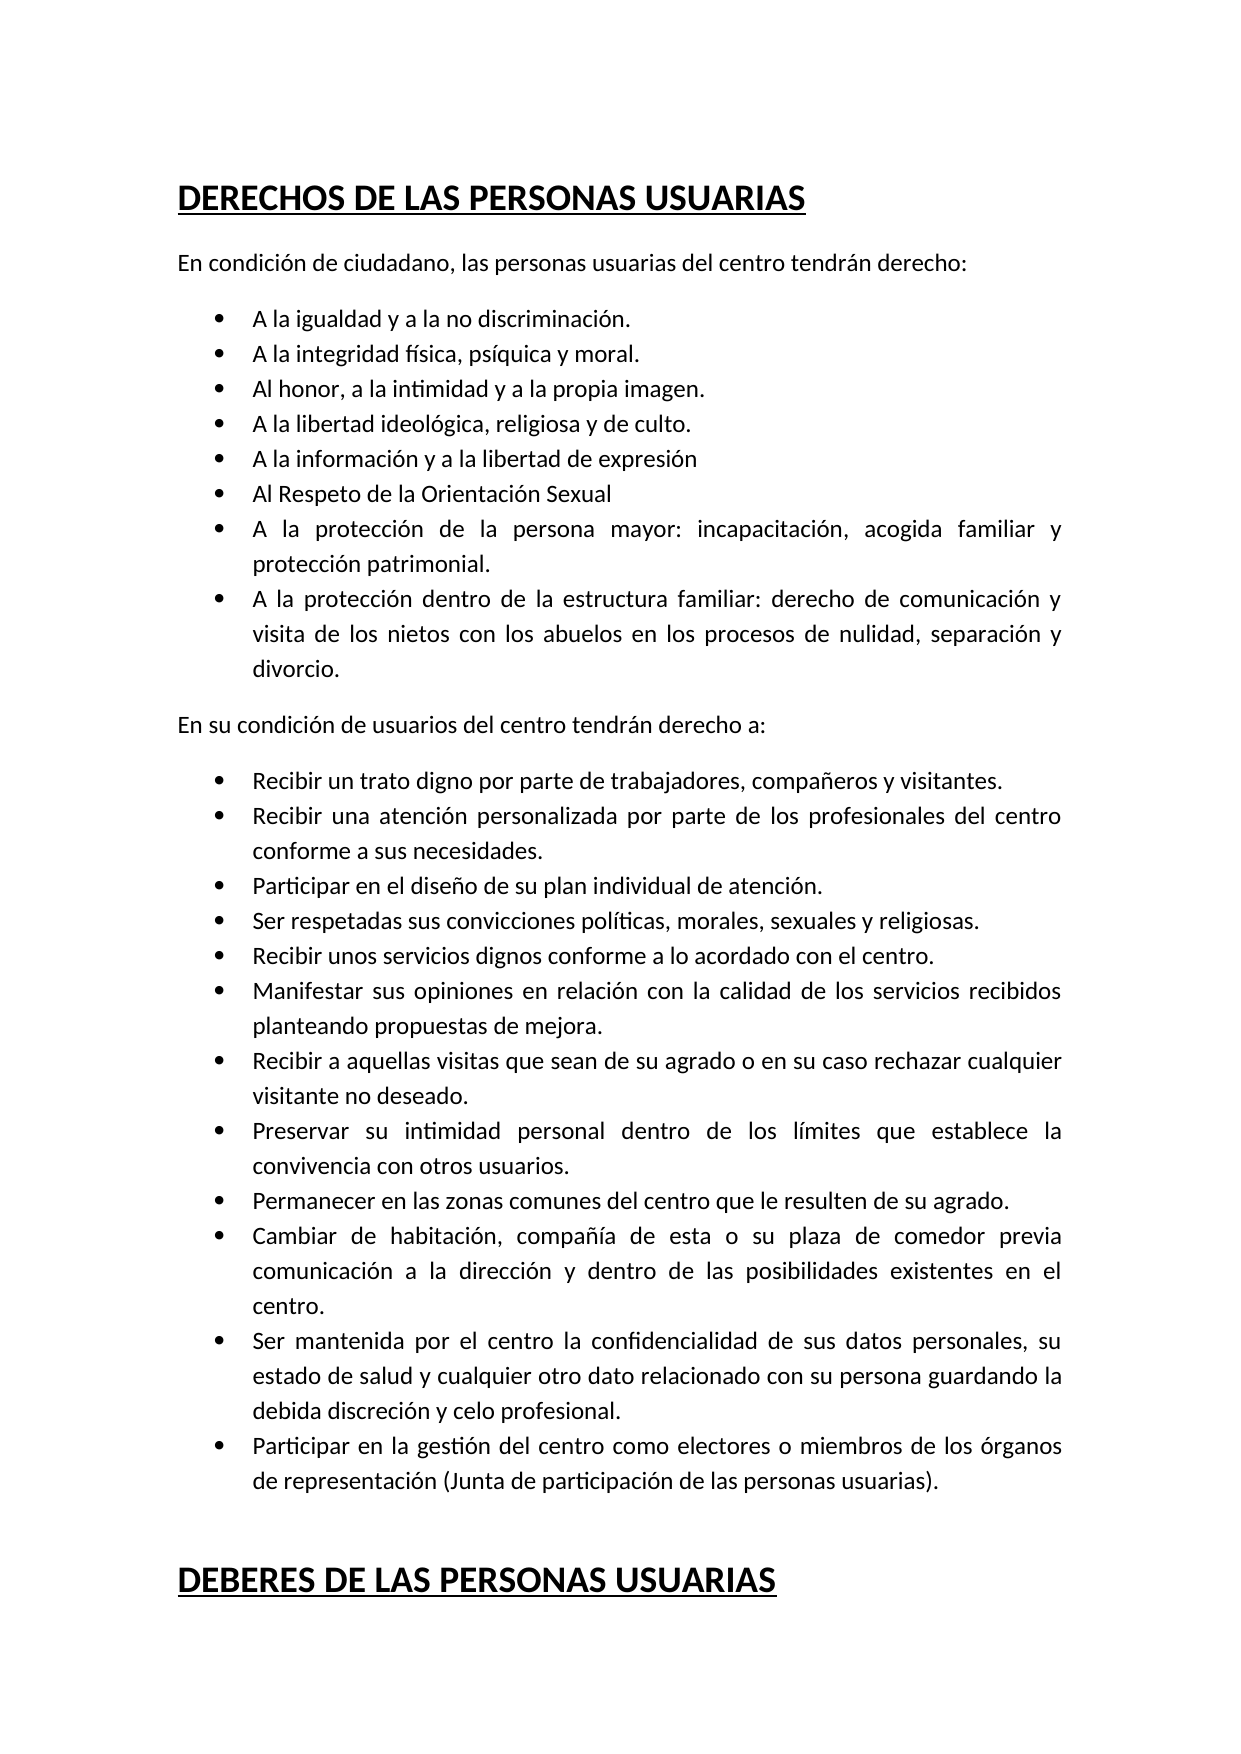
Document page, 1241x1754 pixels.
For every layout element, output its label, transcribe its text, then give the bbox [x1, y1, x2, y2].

text En su condición de usuarios del centro tendrán derecho a: [177, 709, 1063, 739]
list Participar en la gestión del centro como electores o miembros de los órganos de representación (Junta de participación de las personas usuarias). [215, 1430, 1063, 1495]
list Recibir un trato digno por parte de trabajadores, compañeros y visitantes. [215, 765, 1063, 795]
list A la igualdad y a la no discriminación. [215, 303, 1063, 334]
list Permanecer en las zonas comunes del centro que le resulten de su agrado. [215, 1185, 1063, 1215]
list Recibir una atención personalizada por parte de los profesionales del centro conforme a sus necesidades. [215, 800, 1063, 865]
list Ser mantenida por el centro la confidencialidad de sus datos personales, su estado de salud y cualquier otro dato relacionado con su persona guardando la debida discreción y celo profesional. [215, 1325, 1063, 1425]
text En condición de ciudadano, las personas usuarias del centro tendrán derecho: [177, 247, 1063, 278]
list Recibir a aquellas visitas que sean de su agrado o en su caso rechazar cualquier visitante no deseado. [215, 1045, 1063, 1110]
list A la protección de la persona mayor: incapacitación, acogida familiar y protección patrimonial. [215, 513, 1063, 579]
list Preservar su intimidad personal dentro de los límites que establece la convivencia con otros usuarios. [215, 1115, 1063, 1180]
list Participar en el diseño de su plan individual de atención. [215, 870, 1063, 900]
list Al honor, a la intimidad y a la propia imagen. [215, 373, 1063, 404]
text DEBERES DE LAS PERSONAS USUARIAS [177, 1556, 1063, 1602]
list Manifestar sus opiniones en relación con la calidad de los servicios recibidos planteando propuestas de mejora. [215, 975, 1063, 1040]
list A la información y a la libertad de expresión [215, 443, 1063, 474]
list A la libertad ideológica, religiosa y de culto. [215, 408, 1063, 439]
list Cambiar de habitación, compañía de esta o su plaza de comedor previa comunicación a la dirección y dentro de las posibilidades existentes en el centro. [215, 1220, 1063, 1320]
list A la protección dentro de la estructura familiar: derecho de comunicación y visita de los nietos con los abuelos en los procesos de nulidad, separación y divorcio. [215, 583, 1063, 684]
list Al Respeto de la Orientación Sexual [215, 478, 1063, 509]
list Ser respetadas sus convicciones políticas, morales, sexuales y religiosas. [215, 905, 1063, 935]
list A la integridad física, psíquica y moral. [215, 338, 1063, 369]
list Recibir unos servicios dignos conforme a lo acordado con el centro. [215, 940, 1063, 970]
text DERECHOS DE LAS PERSONAS USUARIAS [177, 174, 1063, 220]
